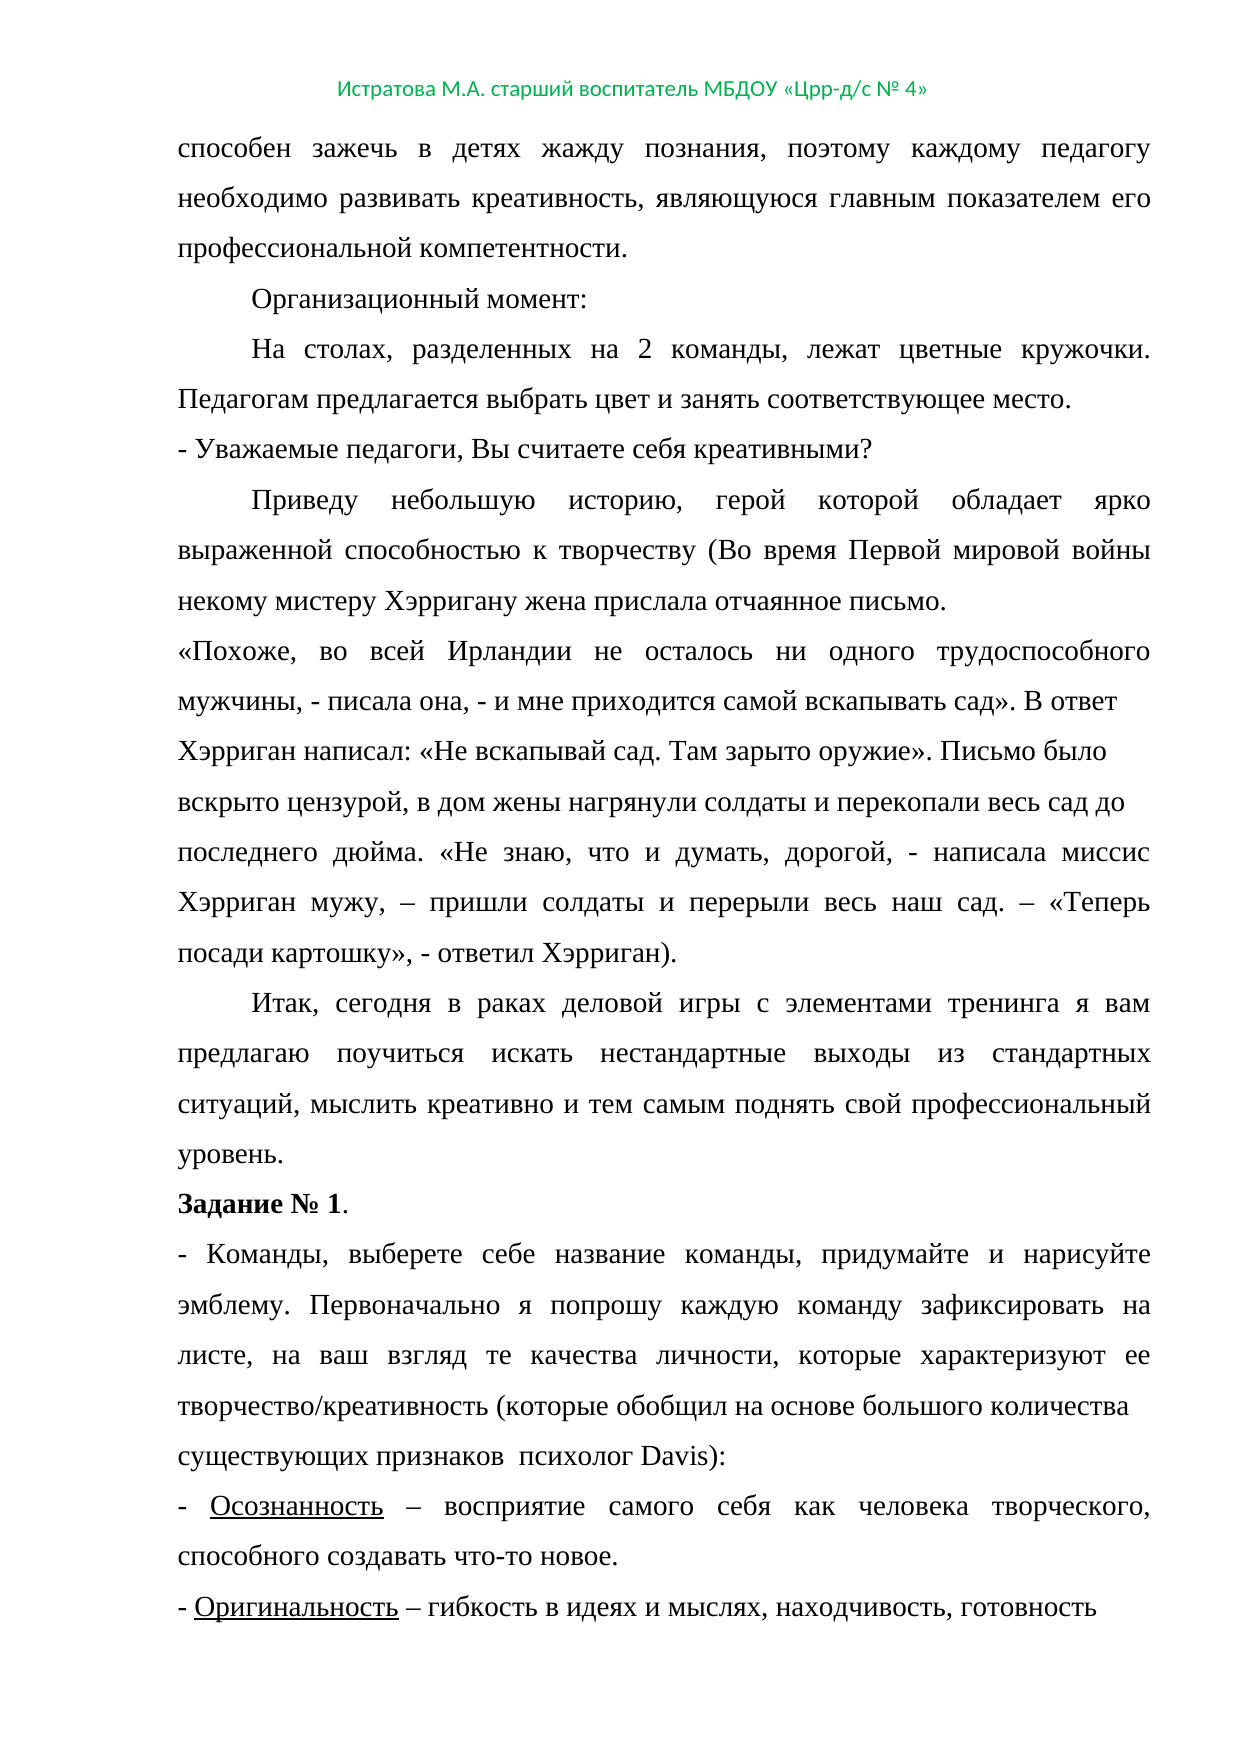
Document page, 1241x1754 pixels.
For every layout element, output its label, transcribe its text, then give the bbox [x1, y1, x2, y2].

text существующих признаков психолог Davis): [177, 1438, 1152, 1471]
text Итак, сегодня в раках деловой игры с элементами тренинга я вам предлагаю поучиться искать нестандартные выходы из стандартных ситуаций, мыслить креативно и тем самым поднять свой профессиональный уровень. [177, 985, 1152, 1169]
text На столах, разделенных на 2 команды, лежат цветные кружочки. Педагогам предлагается выбрать цвет и занять соответствующее место. [177, 331, 1152, 415]
text Приведу небольшую историю, герой которой обладает ярко выраженной способностью к творчеству (Во время Первой мировой войны некому мистеру Хэрригану жена прислала отчаянное письмо. [177, 482, 1152, 616]
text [177, 130, 1152, 264]
text последнего дюйма. «Не знаю, что и думать, дорогой, - написала миссис Хэрриган мужу, – пришли солдаты и перерыли весь наш сад. – «Теперь посади картошку», - ответил Хэрриган). [177, 834, 1152, 968]
text Организационный момент: [177, 281, 1152, 314]
text - Оригинальность – гибкость в идеях и мыслях, находчивость, готовность [177, 1589, 1152, 1622]
text «Похоже, во всей Ирландии не осталось ни одного трудоспособного мужчины, - писала она, - и мне приходится самой вскапывать сад». В ответ [177, 633, 1152, 717]
text Хэрриган написал: «Не вскапывай сад. Там зарыто оружие». Письмо было [177, 733, 1152, 767]
text Задание № 1. [177, 1186, 1152, 1220]
text - Осознанность – восприятие самого себя как человека творческого, способного создавать что-то новое. [177, 1488, 1152, 1572]
text вскрыто цензурой, в дом жены нагрянули солдаты и перекопали весь сад до [177, 784, 1152, 817]
text - Команды, выберете себе название команды, придумайте и нарисуйте эмблему. Первоначально я попрошу каждую команду зафиксировать на листе, на ваш взгляд те качества личности, которые характеризуют ее творчество/креативность (которые обобщил на основе большого количества [177, 1237, 1152, 1421]
text - Уважаемые педагоги, Вы считаете себя креативными? [177, 432, 1152, 465]
